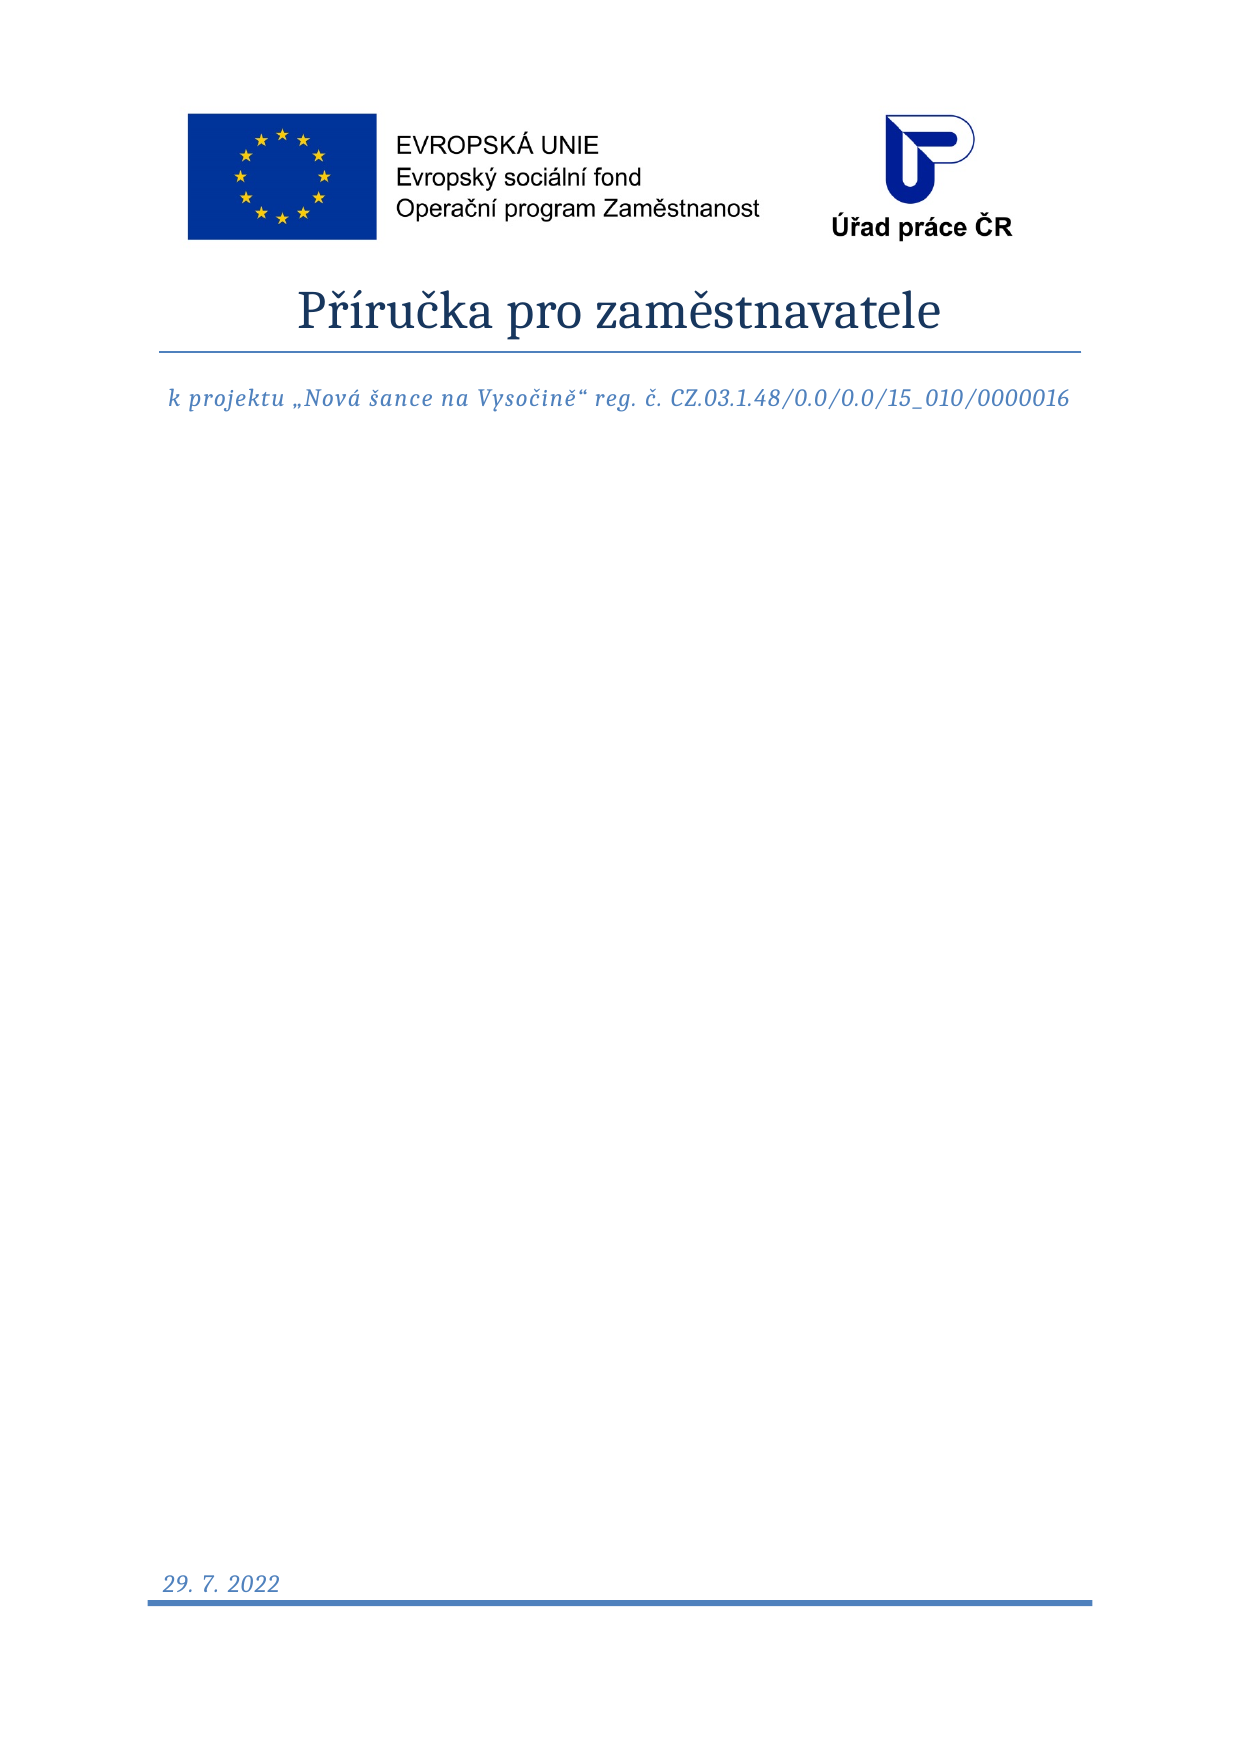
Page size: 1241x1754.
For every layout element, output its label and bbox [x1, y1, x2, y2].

picture [147, 73, 1053, 280]
